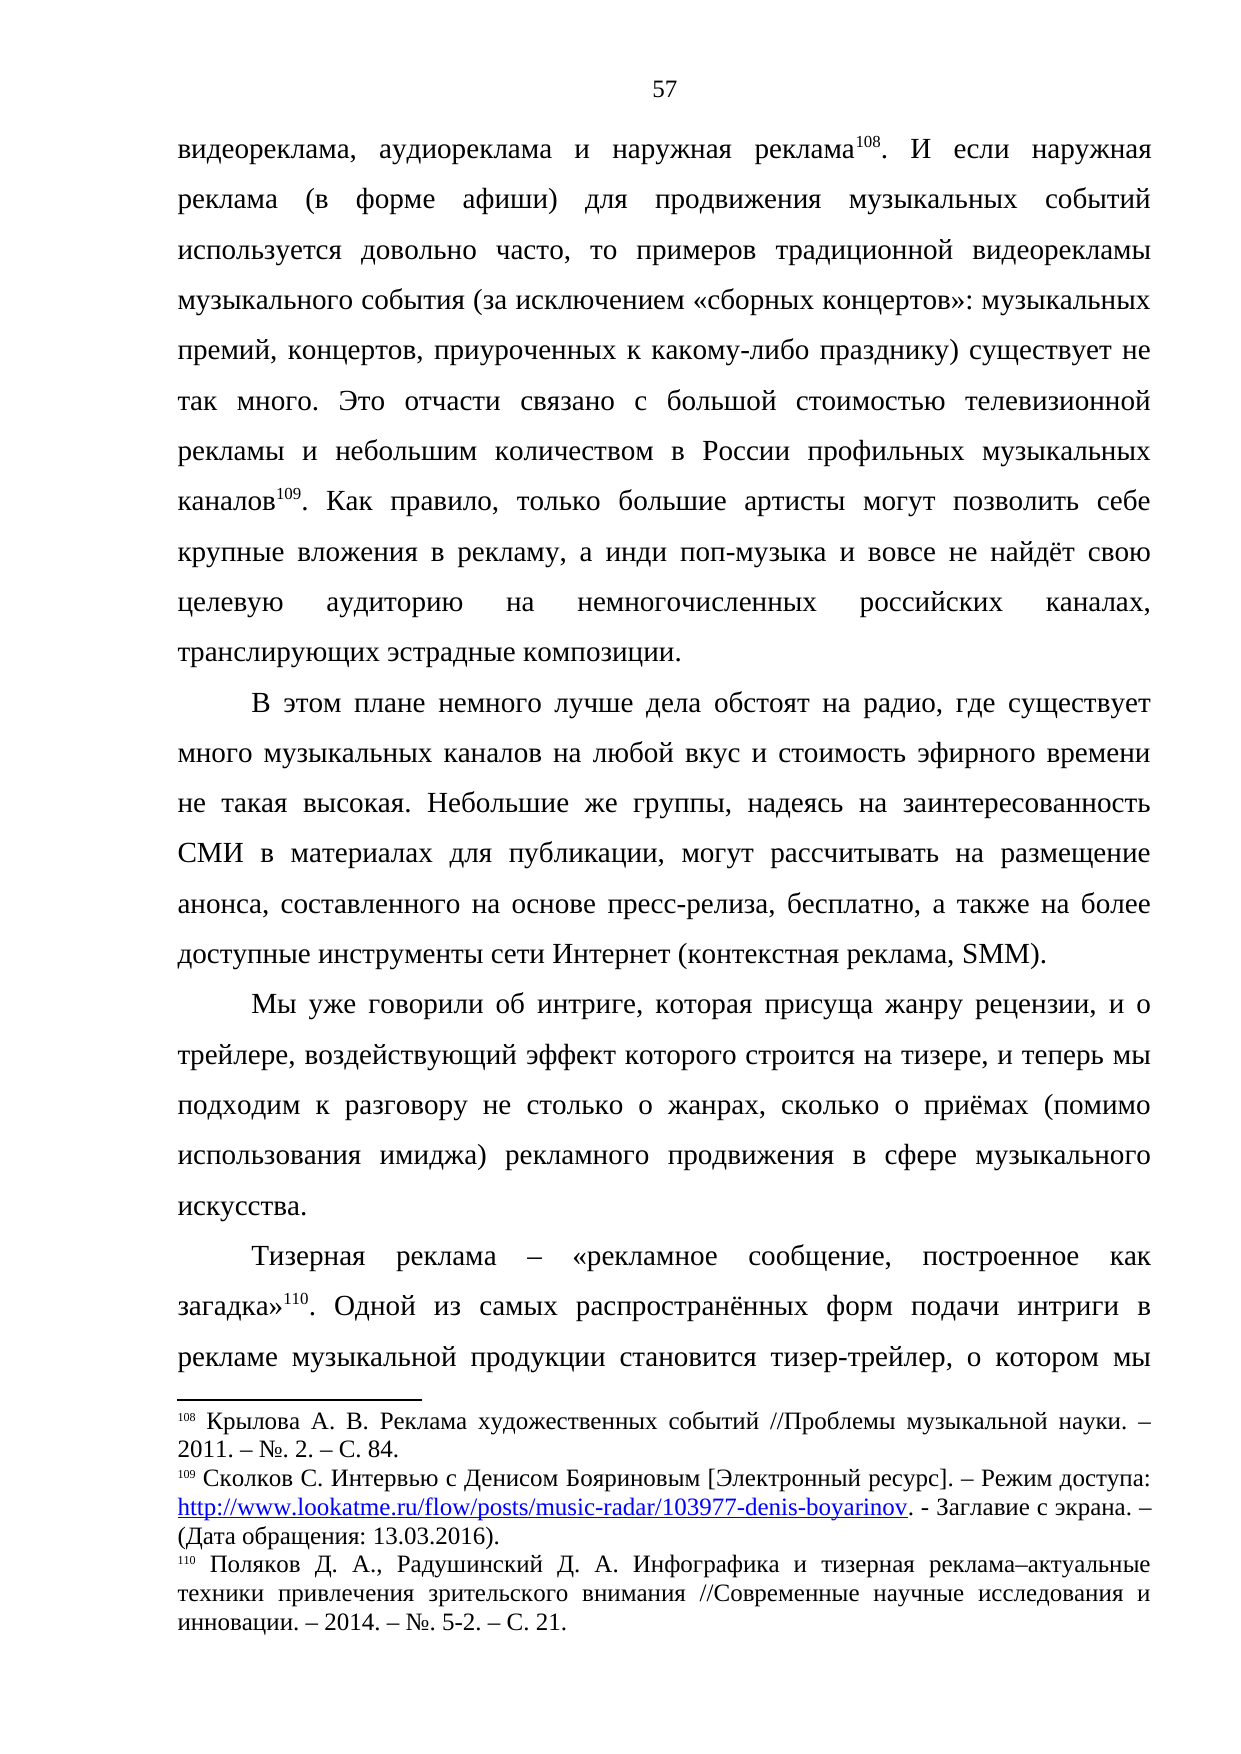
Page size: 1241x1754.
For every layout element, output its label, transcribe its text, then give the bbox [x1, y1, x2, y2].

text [177, 1238, 1152, 1372]
text В этом плане немного лучше дела обстоят на радио, где существует много музыкальных каналов на любой вкус и стоимость эфирного времени не такая высокая. Небольшие же группы, надеясь на заинтересованность СМИ в материалах для публикации, могут рассчитывать на размещение анонса, составленного на основе пресс-релиза, бесплатно, а также на более доступные инструменты сети Интернет (контекстная реклама, SMM). [177, 685, 1152, 970]
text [177, 131, 1152, 668]
text Мы уже говорили об интриге, которая присуща жанру рецензии, и о трейлере, воздействующий эффект которого строится на тизере, и теперь мы подходим к разговору не столько о жанрах, сколько о приёмах (помимо использования имиджа) рекламного продвижения в сфере музыкального искусства. [177, 987, 1152, 1221]
